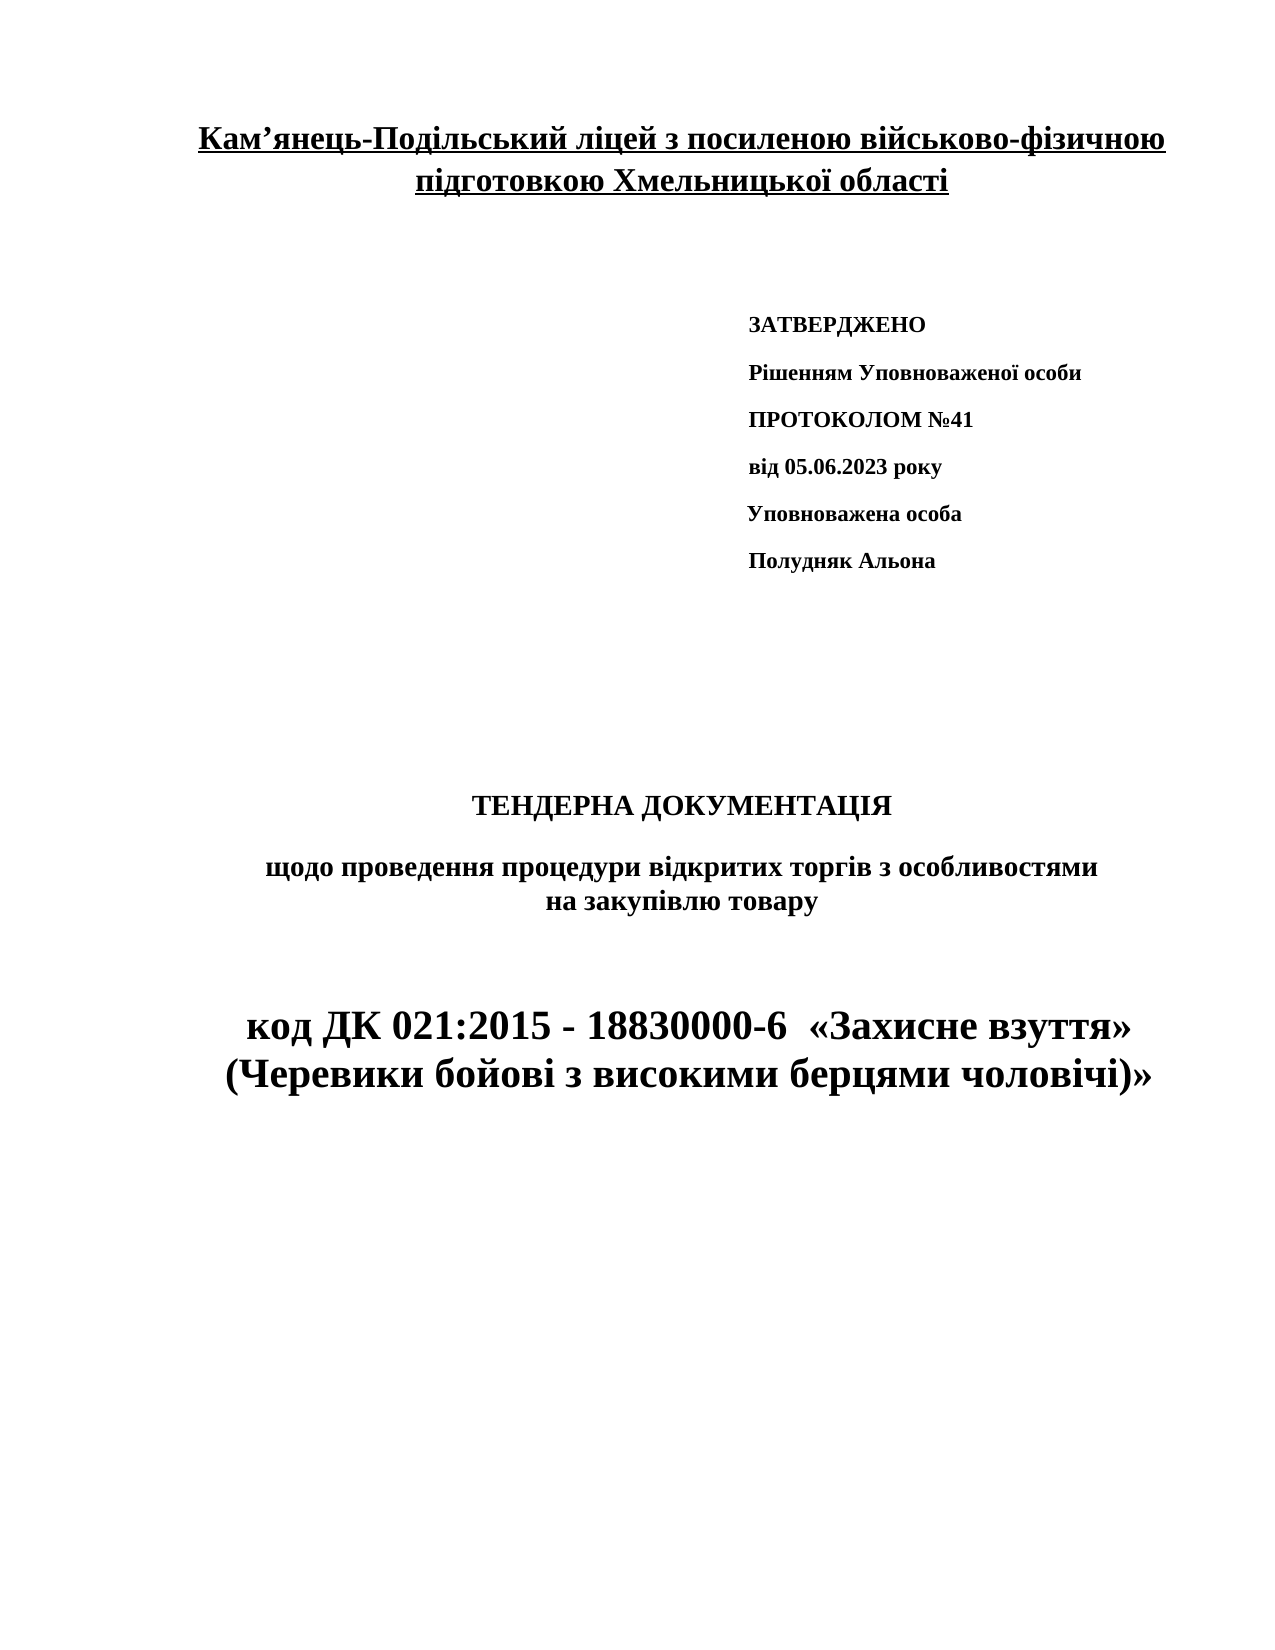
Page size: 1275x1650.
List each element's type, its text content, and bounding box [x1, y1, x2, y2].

text на закупівлю товару [177, 883, 1186, 916]
text ТЕНДЕРНА ДОКУМЕНТАЦІЯ [177, 788, 1186, 821]
table_cell Уповноважена особа [724, 500, 1264, 547]
text щодо проведення процедури відкритих торгів з особливостями [177, 849, 1186, 883]
table_cell ПРОТОКОЛОМ №41 [738, 406, 1275, 453]
table_cell Рішенням Уповноваженої особи [738, 359, 1275, 406]
table_header ЗАТВЕРДЖЕНО [738, 311, 1275, 358]
table_cell від 05.06.2023 року [738, 453, 1275, 500]
text Кам’янець-Подільський ліцей з посиленою військово-фізичною підготовкою Хмельницької області [177, 118, 1186, 198]
table_cell Полудняк Альона [738, 547, 1275, 594]
text код ДК 021:2015 - 18830000-6 «Захисне взуття» (Черевики бойові з високими берцями чоловічі)» [192, 1000, 1186, 1096]
